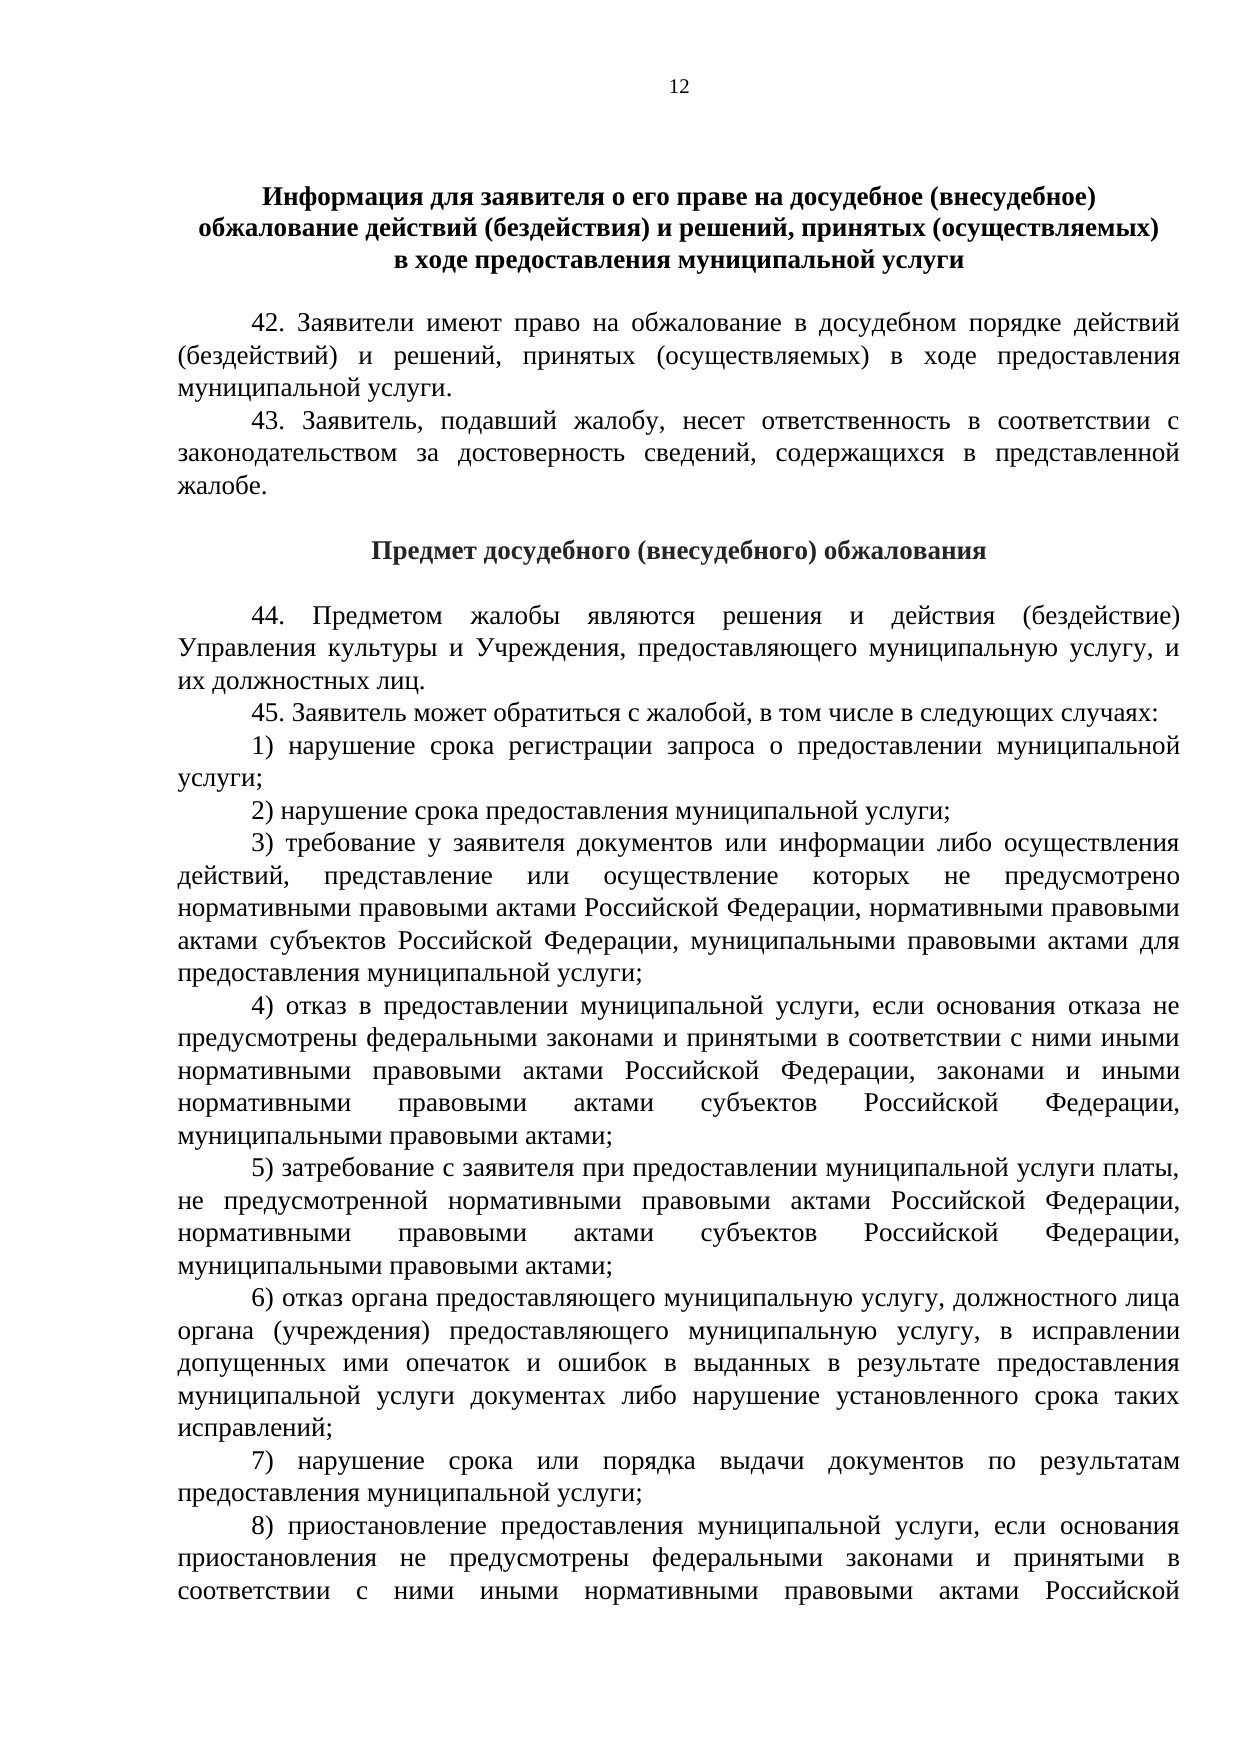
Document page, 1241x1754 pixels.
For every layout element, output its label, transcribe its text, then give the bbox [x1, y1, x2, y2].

text 43. Заявитель, подавший жалобу, несет ответственность в соответствии с законодательством за достоверность сведений, содержащихся в представленной жалобе. [177, 402, 1181, 500]
text в ходе предоставления муниципальной услуги [177, 243, 1181, 274]
text 1) нарушение срока регистрации запроса о предоставлении муниципальной услуги; [177, 727, 1181, 792]
text Предмет досудебного (внесудебного) обжалования [177, 532, 1181, 565]
text 45. Заявитель может обратиться с жалобой, в том числе в следующих случаях: [177, 695, 1181, 727]
text 3) требование у заявителя документов или информации либо осуществления действий, представление или осуществление которых не предусмотрено нормативными правовыми актами Российской Федерации, нормативными правовыми актами субъектов Российской Федерации, муниципальными правовыми актами для предоставления муниципальной услуги; [177, 825, 1181, 987]
text 5) затребование с заявителя при предоставлении муниципальной услуги платы, не предусмотренной нормативными правовыми актами Российской Федерации, нормативными правовыми актами субъектов Российской Федерации, муниципальными правовыми актами; [177, 1150, 1181, 1280]
text 7) нарушение срока или порядка выдачи документов по результатам предоставления муниципальной услуги; [177, 1442, 1181, 1507]
text Информация для заявителя о его праве на досудебное (внесудебное) [177, 180, 1181, 212]
text 2) нарушение срока предоставления муниципальной услуги; [177, 792, 1181, 825]
text 4) отказ в предоставлении муниципальной услуги, если основания отказа не предусмотрены федеральными законами и принятыми в соответствии с ними иными нормативными правовыми актами Российской Федерации, законами и иными нормативными правовыми актами субъектов Российской Федерации, муниципальными правовыми актами; [177, 987, 1181, 1150]
text 6) отказ органа предоставляющего муниципальную услугу, должностного лица органа (учреждения) предоставляющего муниципальную услугу, в исправлении допущенных ими опечаток и ошибок в выданных в результате предоставления муниципальной услуги документах либо нарушение установленного срока таких исправлений; [177, 1280, 1181, 1442]
text 42. Заявители имеют право на обжалование в досудебном порядке действий (бездействий) и решений, принятых (осуществляемых) в ходе предоставления муниципальной услуги. [177, 305, 1181, 402]
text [177, 1507, 1181, 1605]
text обжалование действий (бездействия) и решений, принятых (осуществляемых) [177, 212, 1181, 243]
text 44. Предметом жалобы являются решения и действия (бездействие) Управления культуры и Учреждения, предоставляющего муниципальную услугу, и их должностных лиц. [177, 597, 1181, 695]
